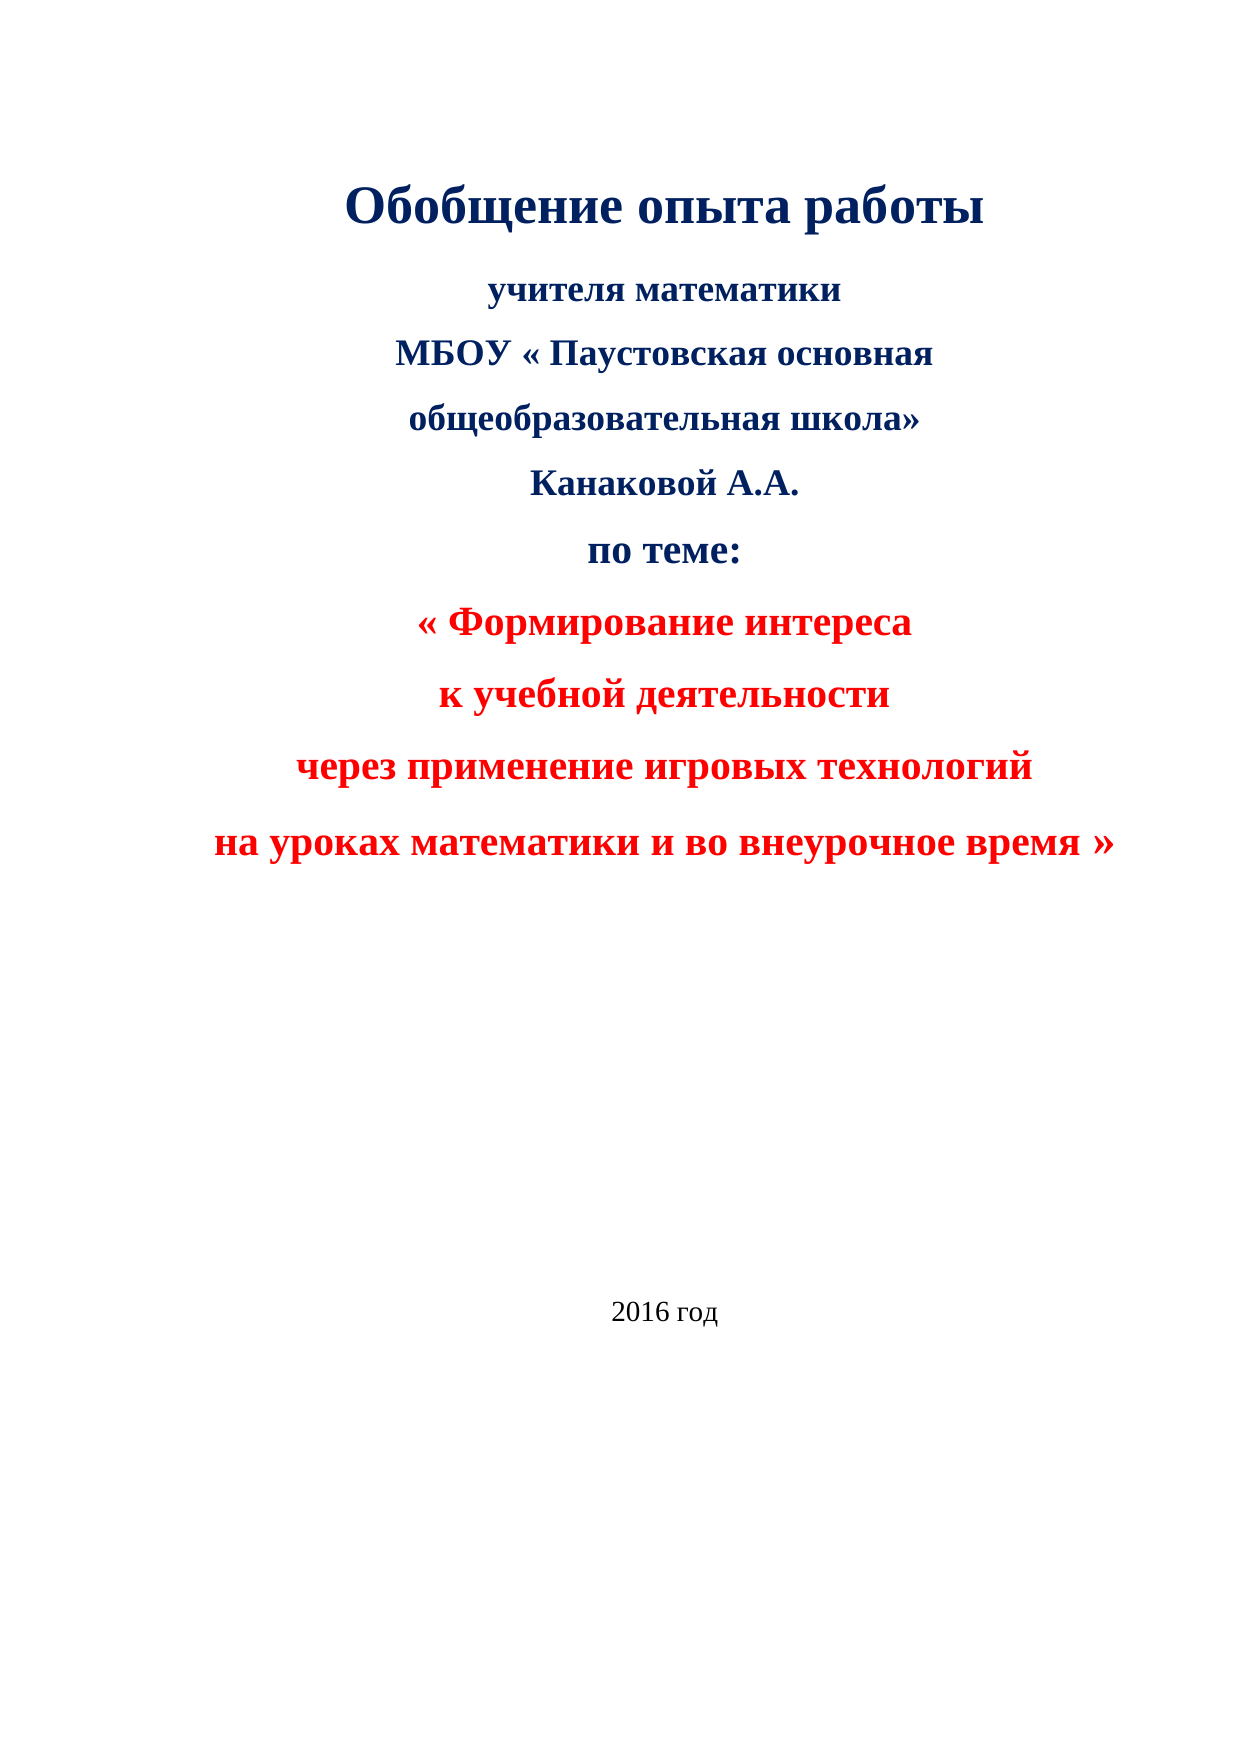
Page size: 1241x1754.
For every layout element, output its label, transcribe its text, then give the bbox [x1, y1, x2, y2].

text учителя математики [177, 266, 1152, 309]
text МБОУ « Паустовская основная [177, 331, 1152, 374]
text на уроках математики и во внеурочное время » [177, 812, 1152, 865]
text через применение игровых технологий [177, 740, 1152, 788]
text общеобразовательная школа» [177, 395, 1152, 438]
text « Формирование интереса [177, 597, 1152, 644]
text к учебной деятельности [177, 668, 1152, 716]
text Обобщение опыта работы [177, 172, 1152, 235]
text 2016 год [177, 1294, 1152, 1327]
text по теме: [177, 525, 1152, 573]
text Канаковой А.А. [177, 460, 1152, 503]
